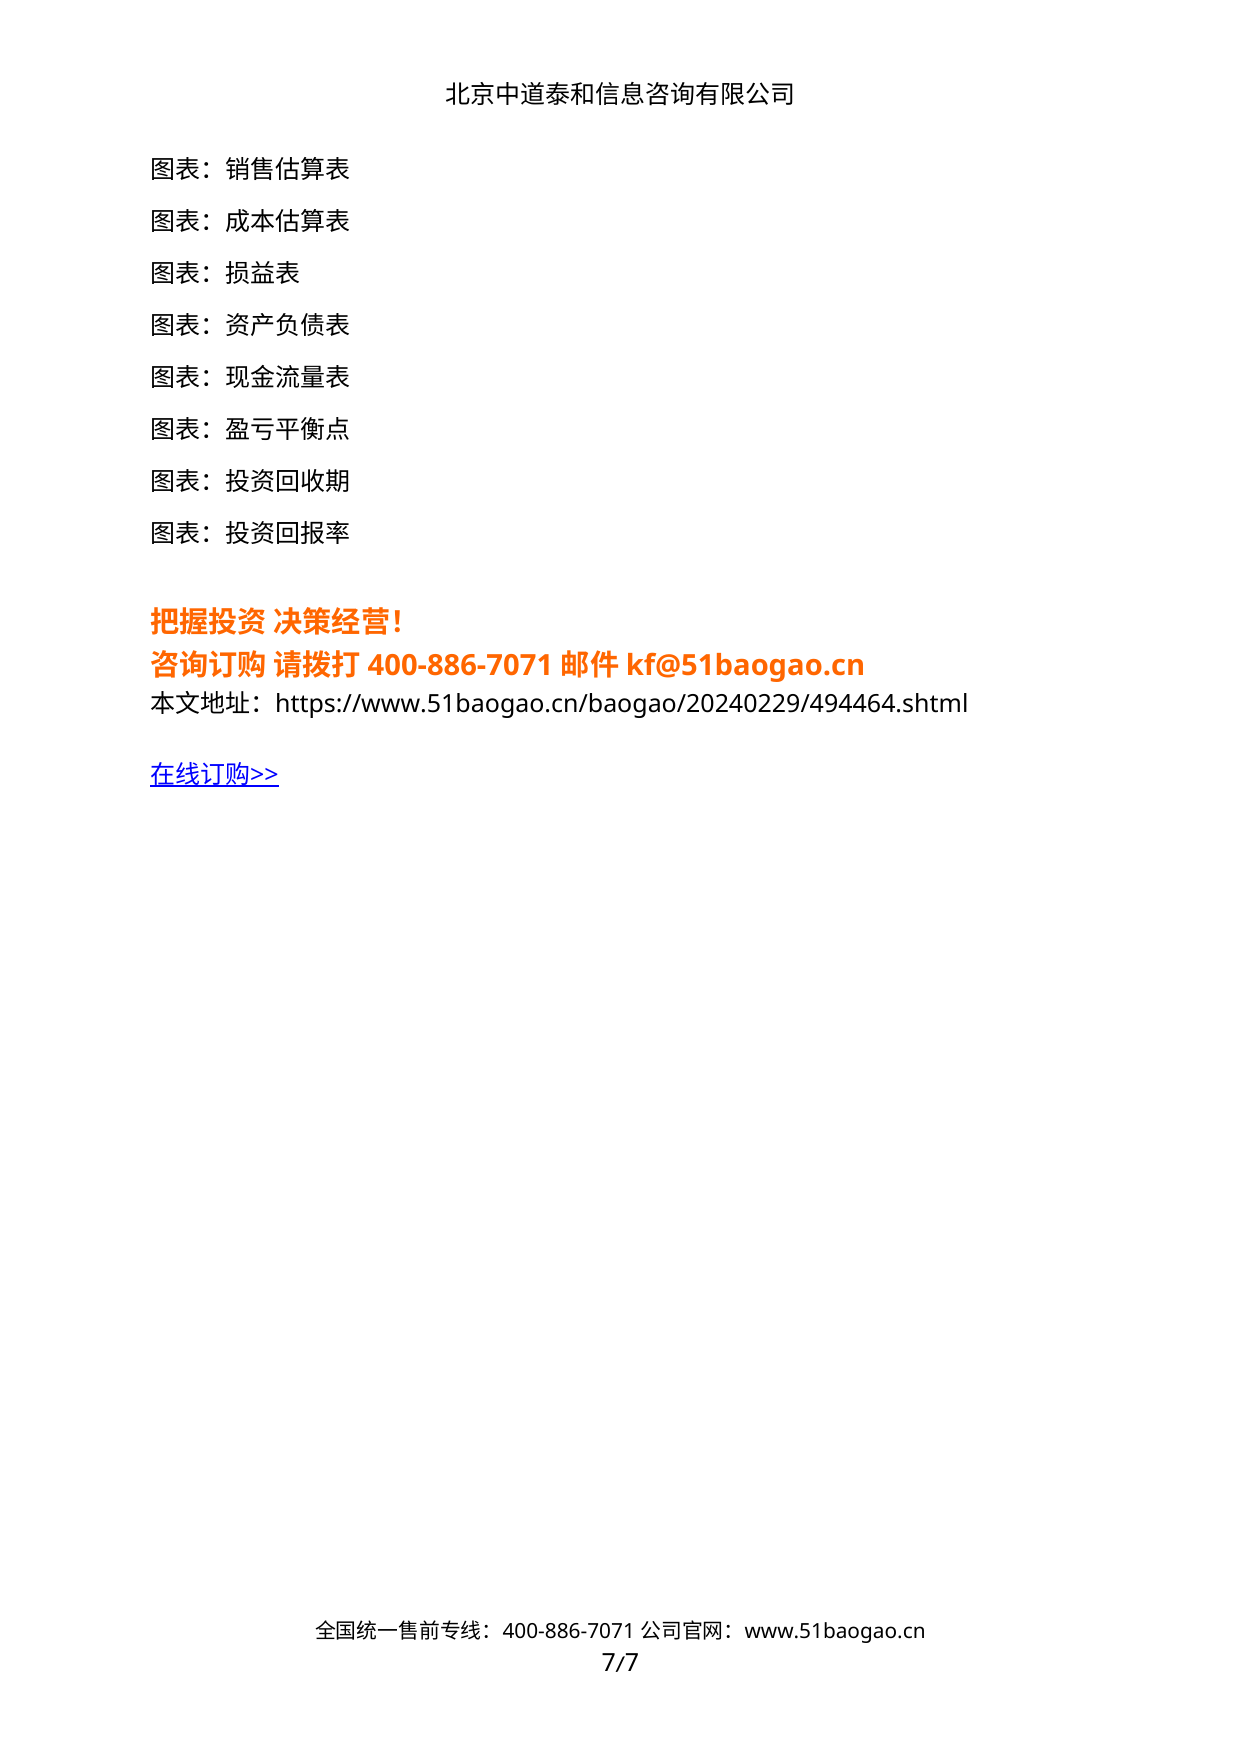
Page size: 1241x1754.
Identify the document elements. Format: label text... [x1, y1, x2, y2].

text 图表：销售估算表 [150, 150, 1090, 186]
text 图表：现金流量表 [150, 357, 1090, 394]
text 图表：投资回收期 [150, 461, 1090, 497]
text 图表：成本估算表 [150, 202, 1090, 238]
text 把握投资 决策经营！咨询订购 请拨打 400-886-7071 邮件 kf@51baogao.cn本文地址：https://www.51baogao.cn/baogao/20240229/494464.shtml [150, 565, 1090, 720]
text 图表：投资回报率 [150, 513, 1090, 549]
text 图表：损益表 [150, 254, 1090, 290]
text 图表：盈亏平衡点 [150, 409, 1090, 446]
text 图表：资产负债表 [150, 306, 1090, 342]
text 在线订购>> [150, 720, 1090, 790]
